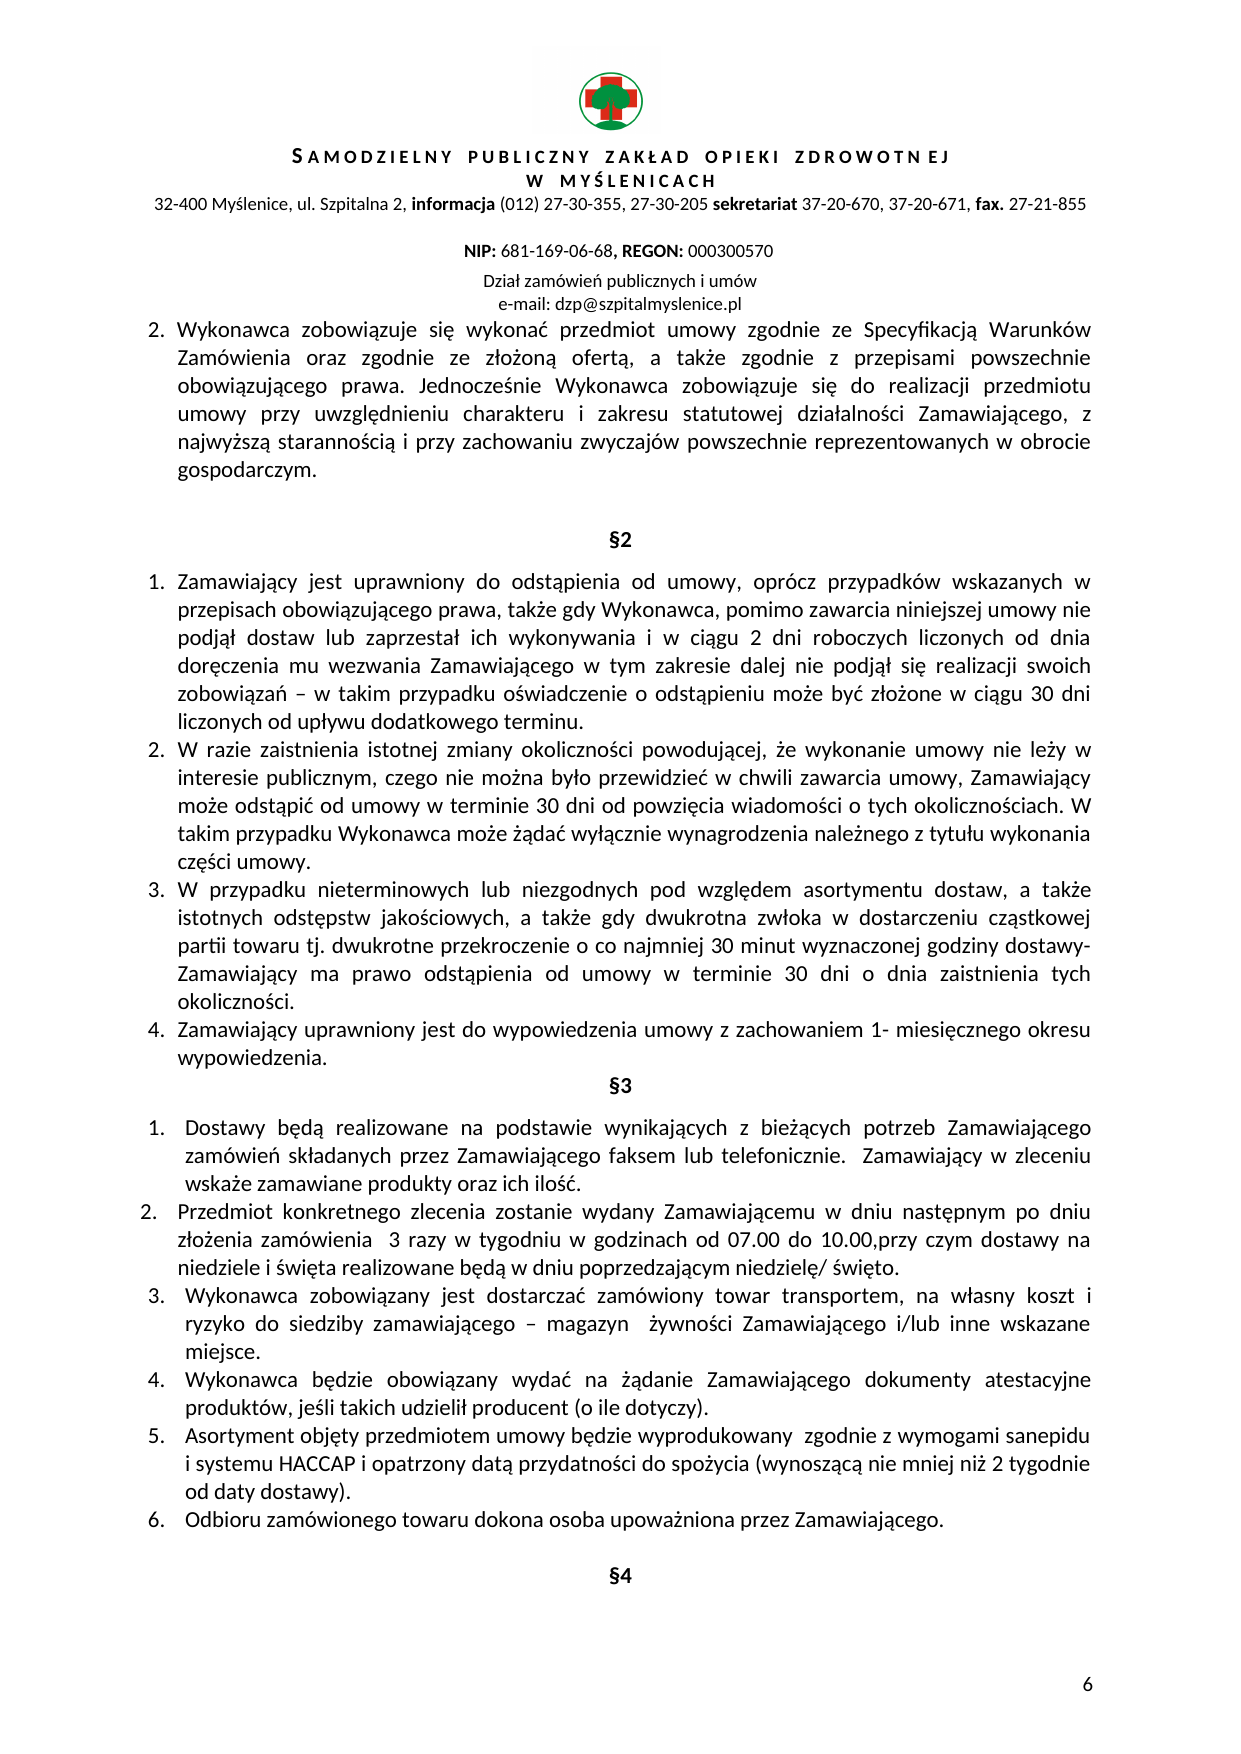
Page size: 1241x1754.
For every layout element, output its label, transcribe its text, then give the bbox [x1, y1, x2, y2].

list Wykonawca będzie obowiązany wydać na żądanie Zamawiającego dokumenty atestacyjne produktów, jeśli takich udzielił producent (o ile dotyczy). [148, 1365, 1093, 1421]
list Dostawy będą realizowane na podstawie wynikających z bieżących potrzeb Zamawiającego zamówień składanych przez Zamawiającego faksem lub telefonicznie. Zamawiający w zleceniu wskaże zamawiane produkty oraz ich ilość. [148, 1113, 1093, 1197]
list Asortyment objęty przedmiotem umowy będzie wyprodukowany zgodnie z wymogami sanepidu i systemu HACCAP i opatrzony datą przydatności do spożycia (wynoszącą nie mniej niż 2 tygodnie od daty dostawy). [148, 1421, 1093, 1505]
text 2. Wykonawca zobowiązuje się wykonać przedmiot umowy zgodnie ze Specyfikacją Warunków Zamówienia oraz zgodnie ze złożoną ofertą, a także zgodnie z przepisami powszechnie obowiązującego prawa. Jednocześnie Wykonawca zobowiązuje się do realizacji przedmiotu umowy przy uwzględnieniu charakteru i zakresu statutowej działalności Zamawiającego, z najwyższą starannością i przy zachowaniu zwyczajów powszechnie reprezentowanych w obrocie gospodarczym. [148, 315, 1093, 483]
text §4 [148, 1561, 1093, 1589]
picture [532, 46, 661, 134]
list Przedmiot konkretnego zlecenia zostanie wydany Zamawiającemu w dniu następnym po dniu złożenia zamówienia 3 razy w tygodniu w godzinach od 07.00 do 10.00,przy czym dostawy na niedziele i święta realizowane będą w dniu poprzedzającym niedzielę/ święto. [140, 1197, 1093, 1281]
list Wykonawca zobowiązany jest dostarczać zamówiony towar transportem, na własny koszt i ryzyko do siedziby zamawiającego – magazyn żywności Zamawiającego i/lub inne wskazane miejsce. [148, 1281, 1093, 1365]
text §3 [148, 1071, 1093, 1099]
list Zamawiający jest uprawniony do odstąpienia od umowy, oprócz przypadków wskazanych w przepisach obowiązującego prawa, także gdy Wykonawca, pomimo zawarcia niniejszej umowy nie podjął dostaw lub zaprzestał ich wykonywania i w ciągu 2 dni roboczych liczonych od dnia doręczenia mu wezwania Zamawiającego w tym zakresie dalej nie podjął się realizacji swoich zobowiązań – w takim przypadku oświadczenie o odstąpieniu może być złożone w ciągu 30 dni liczonych od upływu dodatkowego terminu. [148, 567, 1093, 735]
text §2 [148, 525, 1093, 553]
list Zamawiający uprawniony jest do wypowiedzenia umowy z zachowaniem 1- miesięcznego okresu wypowiedzenia. [148, 1015, 1093, 1071]
list W razie zaistnienia istotnej zmiany okoliczności powodującej, że wykonanie umowy nie leży w interesie publicznym, czego nie można było przewidzieć w chwili zawarcia umowy, Zamawiający może odstąpić od umowy w terminie 30 dni od powzięcia wiadomości o tych okolicznościach. W takim przypadku Wykonawca może żądać wyłącznie wynagrodzenia należnego z tytułu wykonania części umowy. [148, 735, 1093, 875]
list Odbioru zamówionego towaru dokona osoba upoważniona przez Zamawiającego. [148, 1505, 1093, 1533]
list W przypadku nieterminowych lub niezgodnych pod względem asortymentu dostaw, a także istotnych odstępstw jakościowych, a także gdy dwukrotna zwłoka w dostarczeniu cząstkowej partii towaru tj. dwukrotne przekroczenie o co najmniej 30 minut wyznaczonej godziny dostawy- Zamawiający ma prawo odstąpienia od umowy w terminie 30 dni o dnia zaistnienia tych okoliczności. [148, 875, 1093, 1015]
